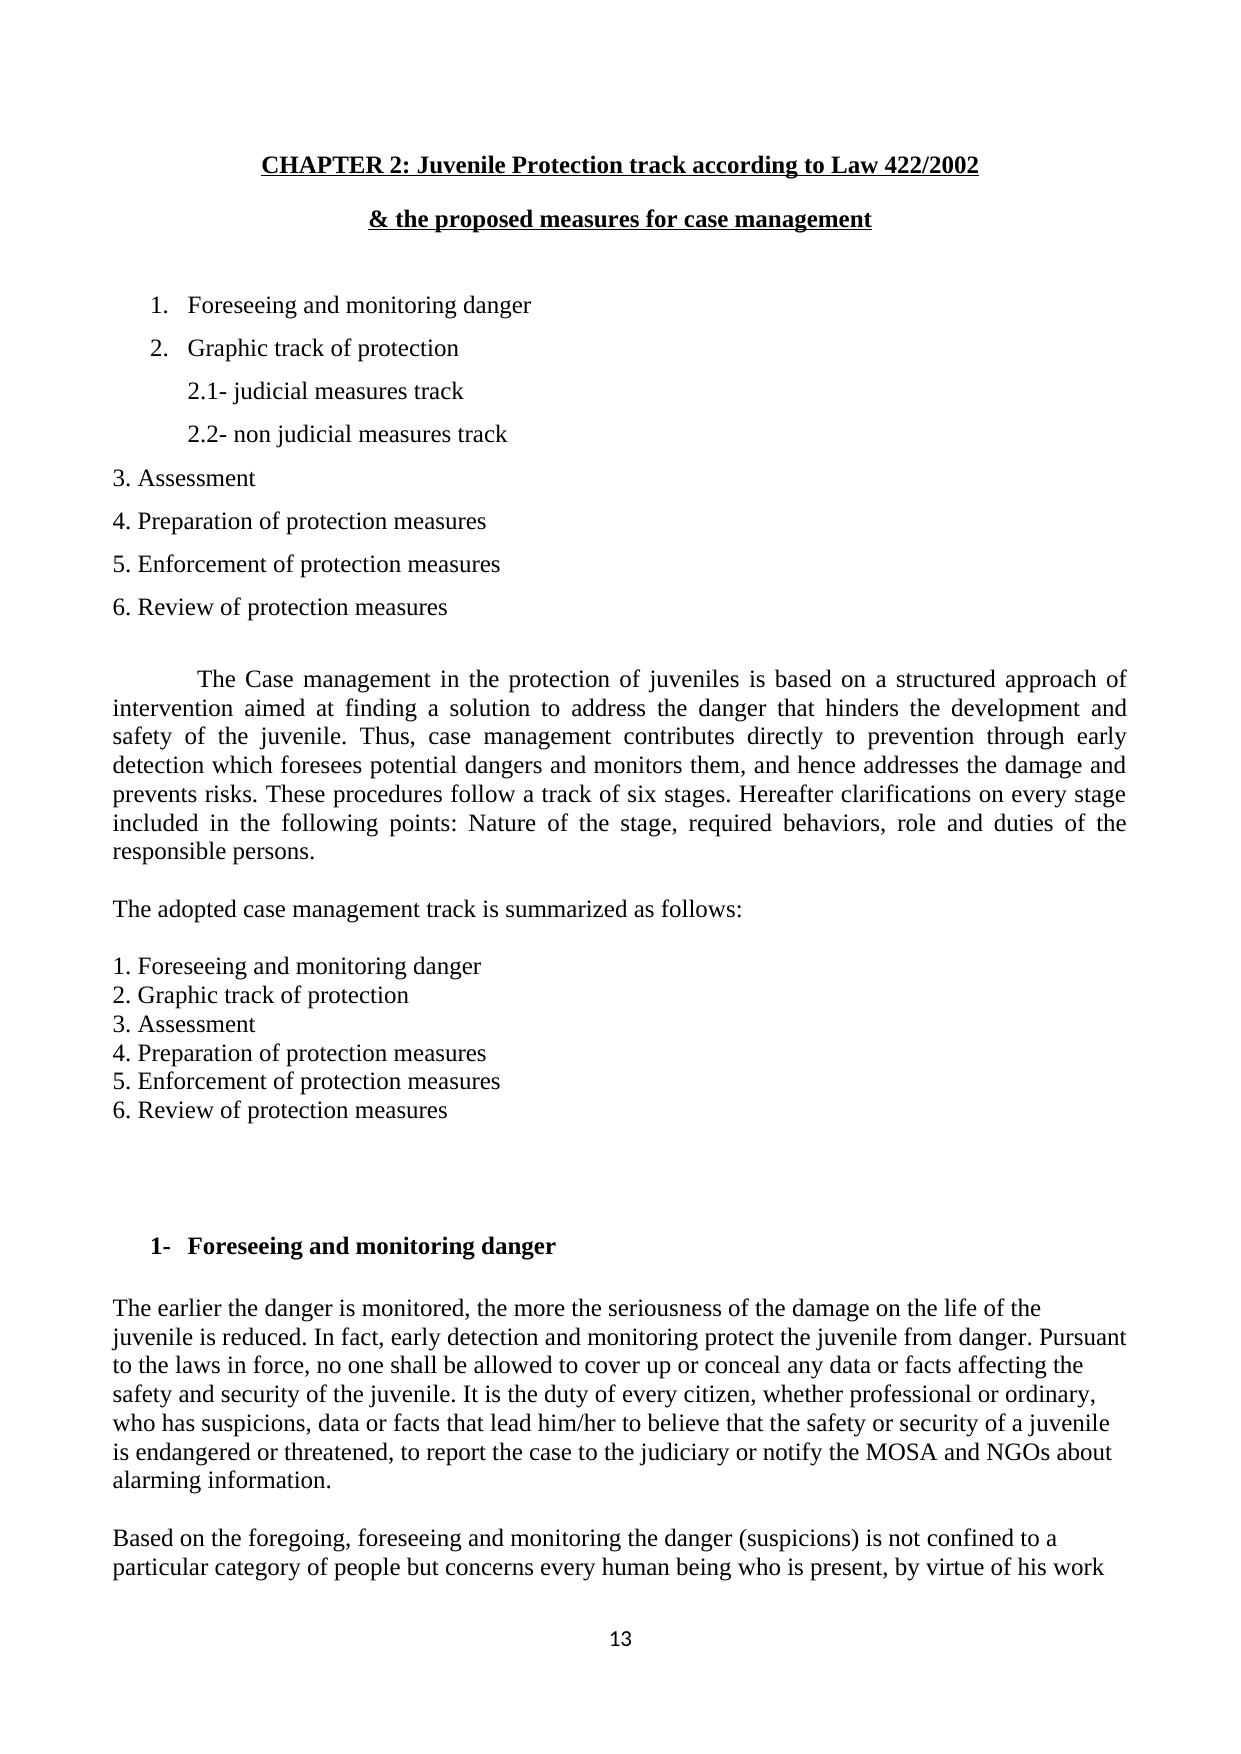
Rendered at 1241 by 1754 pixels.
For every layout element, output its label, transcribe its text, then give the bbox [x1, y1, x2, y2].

list Graphic track of protection [150, 333, 1128, 362]
text 6. Review of protection measures [112, 1095, 1128, 1124]
text 1. Foreseeing and monitoring danger [112, 951, 1128, 980]
text The adopted case management track is summarized as follows: [112, 894, 1128, 923]
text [112, 1523, 1128, 1581]
text 5. Enforcement of protection measures [112, 549, 1128, 578]
text 5. Enforcement of protection measures [112, 1066, 1128, 1095]
text Diagram 2: Protection system in LebanonCHAPTER 2: Juvenile Protection track according to Law 422/2002 [112, 150, 1128, 179]
text 2.2- non judicial measures track [187, 419, 1128, 448]
text 4. Preparation of protection measures [112, 1038, 1128, 1066]
text 3. Assessment [112, 1009, 1128, 1038]
text 3. Assessment [112, 463, 1128, 491]
list Foreseeing and monitoring danger [150, 290, 1128, 319]
text The Case management in the protection of juveniles is based on a structured approach of intervention aimed at finding a solution to address the danger that hinders the development and safety of the juvenile. Thus, case management contributes directly to prevention through early detection which foresees potential dangers and monitors them, and hence addresses the damage and prevents risks. These procedures follow a track of six stages. Hereafter clarifications on every stage included in the following points: Nature of the stage, required behaviors, role and duties of the responsible persons. [112, 664, 1128, 865]
text 6. Review of protection measures [112, 592, 1128, 621]
text 2. Graphic track of protection [112, 980, 1128, 1009]
text & the proposed measures for case management [112, 204, 1128, 233]
subtitle Foreseeing and monitoring danger [150, 1231, 1128, 1260]
text 4. Preparation of protection measures [112, 506, 1128, 534]
text The earlier the danger is monitored, the more the seriousness of the damage on the life of the juvenile is reduced. In fact, early detection and monitoring protect the juvenile from danger. Pursuant to the laws in force, no one shall be allowed to cover up or conceal any data or facts affecting the safety and security of the juvenile. It is the duty of every citizen, whether professional or ordinary, who has suspicions, data or facts that lead him/her to believe that the safety or security of a juvenile is endangered or threatened, to report the case to the judiciary or notify the MOSA and NGOs about alarming information. [112, 1293, 1128, 1494]
text 2.1- judicial measures track [187, 376, 1128, 405]
